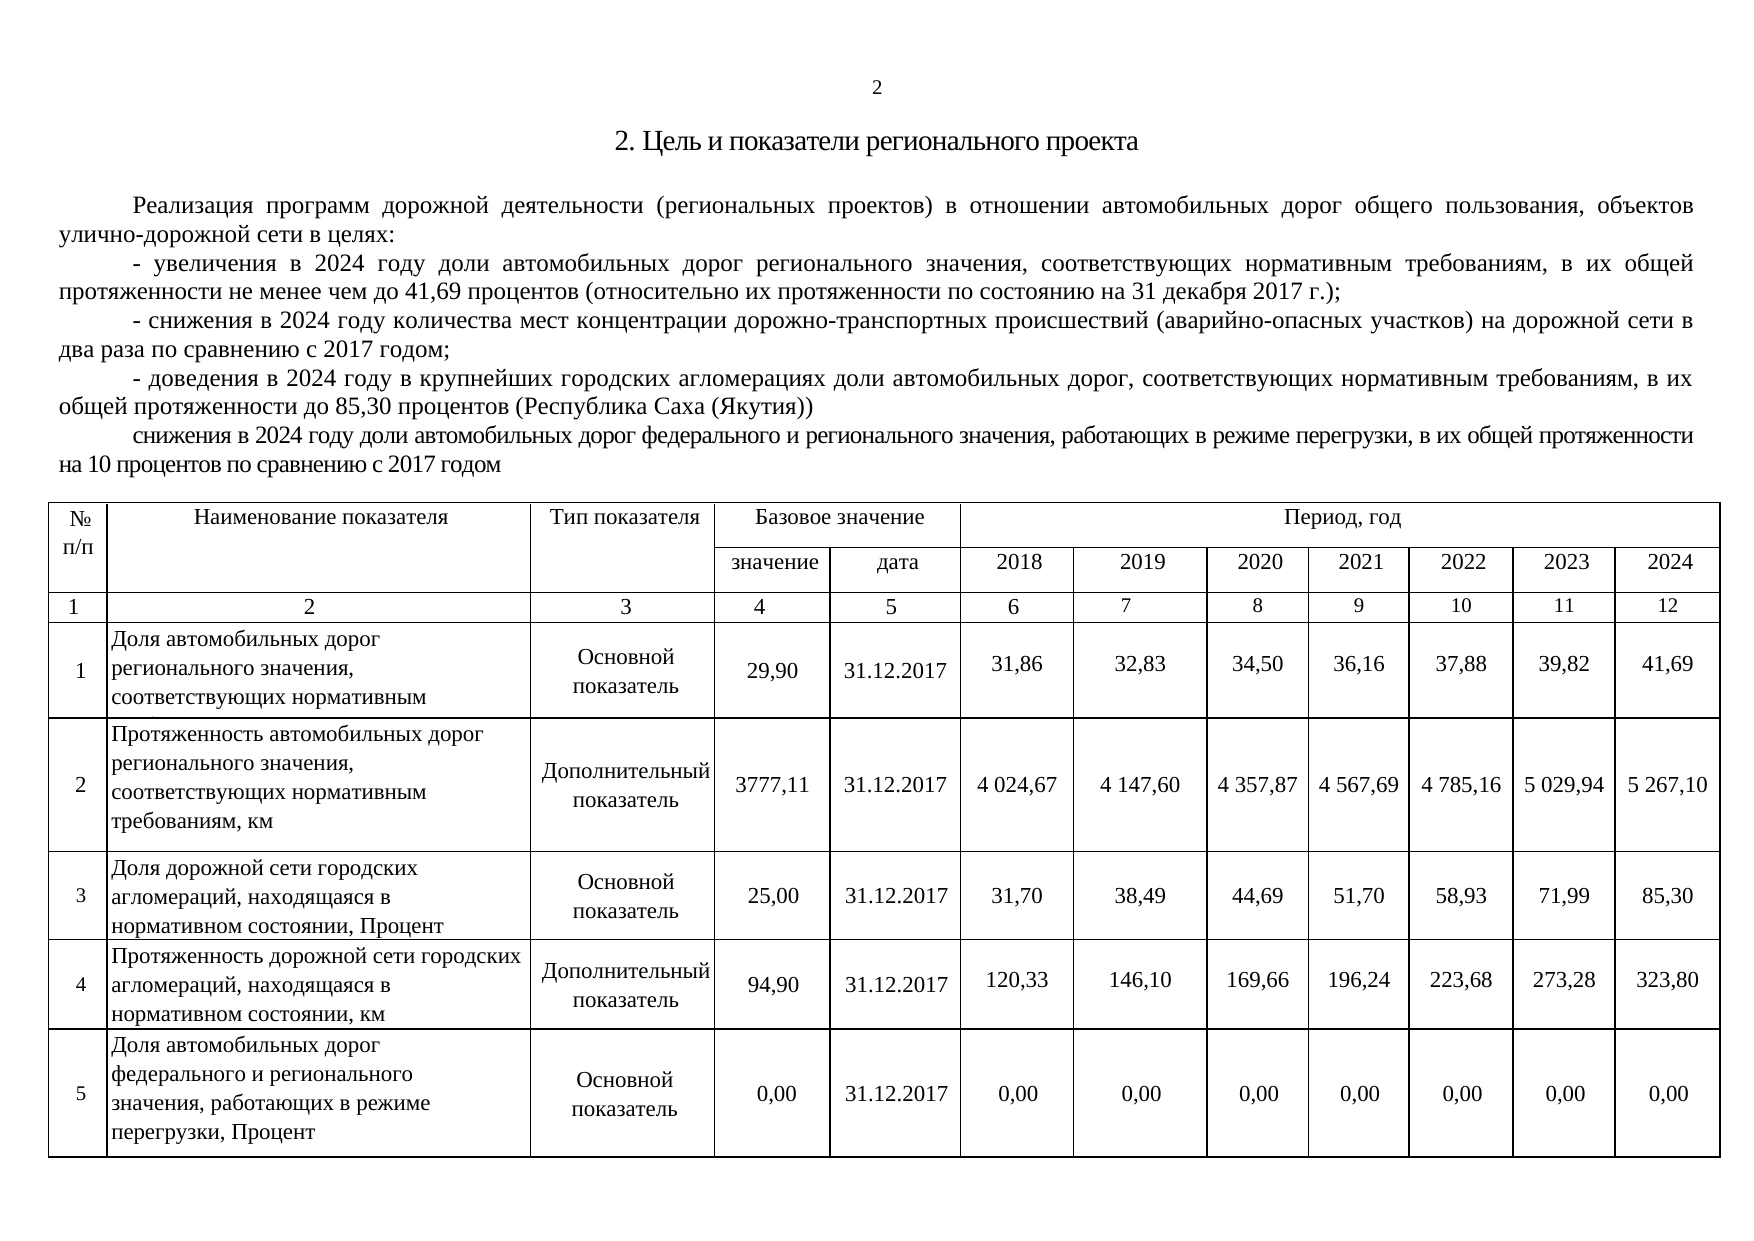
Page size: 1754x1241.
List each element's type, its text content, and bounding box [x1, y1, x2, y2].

table_cell 36,16 [1309, 623, 1408, 717]
table_cell 12 [1616, 593, 1719, 622]
table_cell 120,33 [961, 940, 1073, 1028]
table_cell 8 [1208, 593, 1308, 622]
table_cell 7 [1074, 593, 1206, 622]
table_cell 0,00 [1309, 1030, 1408, 1156]
table_cell 29,90 [715, 623, 829, 717]
table_cell 2019 [1074, 548, 1206, 592]
text Реализация программ дорожной деятельности (региональных проектов) в отношении автомобильных дорог общего пользования, объектов улично-дорожной сети в целях: [58, 190, 1695, 248]
table_cell 0,00 [961, 1030, 1073, 1156]
table_cell 223,68 [1410, 940, 1512, 1028]
text снижения в 2024 году доли автомобильных дорог федерального и регионального значения, работающих в режиме перегрузки, в их общей протяженности на 10 процентов по сравнению с 2017 годом [58, 420, 1695, 478]
table_cell 5 [49, 1030, 106, 1156]
table_cell 2 [49, 719, 106, 851]
table_cell 2022 [1410, 548, 1512, 592]
table_cell 0,00 [1616, 1030, 1719, 1156]
table_cell Доля автомобильных дорог федерального и регионального значения, работающих в режиме перегрузки, Процент [108, 1030, 530, 1156]
table_cell 146,10 [1074, 940, 1206, 1028]
table_cell Протяженность автомобильных дорог регионального значения, соответствующих нормативным требованиям, км [108, 719, 530, 851]
table_cell 94,90 [715, 940, 829, 1028]
table_cell 2018 [961, 548, 1073, 592]
table_cell дата [831, 548, 960, 592]
table_cell 31,70 [961, 852, 1073, 938]
table_cell Дополнительный показатель [531, 940, 714, 1028]
table_header № п/п [49, 503, 107, 592]
table_cell 2 [108, 593, 530, 622]
table_cell 3 [49, 852, 106, 938]
table_cell значение [715, 548, 829, 592]
table_cell 5 [831, 593, 960, 622]
table_cell 31.12.2017 [831, 1030, 960, 1156]
table_cell Протяженность дорожной сети городских агломераций, находящаяся в нормативном состоянии, км [108, 940, 530, 1028]
table_cell 2024 [1616, 548, 1719, 592]
table_cell Дополнительный показатель [531, 719, 714, 851]
table_header Период, год [961, 503, 1719, 547]
table_cell 4 785,16 [1410, 719, 1512, 851]
table_header Тип показателя [531, 503, 714, 592]
table_cell 31,86 [961, 623, 1073, 717]
table_cell 273,28 [1514, 940, 1614, 1028]
table_cell 41,69 [1616, 623, 1719, 717]
table_cell 0,00 [1514, 1030, 1614, 1156]
table_cell 2020 [1208, 548, 1308, 592]
table_cell 5 029,94 [1514, 719, 1614, 851]
table_cell 4 024,67 [961, 719, 1073, 851]
table_cell 196,24 [1309, 940, 1408, 1028]
table_cell Основной показатель [531, 1030, 714, 1156]
table_cell 169,66 [1208, 940, 1308, 1028]
text - увеличения в 2024 году доли автомобильных дорог регионального значения, соответствующих нормативным требованиям, в их общей протяженности не менее чем до 41,69 процентов (относительно их протяженности по состоянию на 31 декабря 2017 г.); [58, 248, 1695, 305]
table_cell 37,88 [1410, 623, 1512, 717]
table_cell 0,00 [1208, 1030, 1308, 1156]
table_cell 32,83 [1074, 623, 1206, 717]
table_cell 31.12.2017 [831, 719, 960, 851]
table_cell 0,00 [1074, 1030, 1206, 1156]
table_cell 4 [49, 940, 106, 1028]
text - снижения в 2024 году количества мест концентрации дорожно-транспортных происшествий (аварийно-опасных участков) на дорожной сети в два раза по сравнению с 2017 годом; [58, 305, 1695, 363]
table_header Наименование показателя [108, 503, 530, 592]
table_cell 34,50 [1208, 623, 1308, 717]
table_cell 6 [961, 593, 1073, 622]
table_cell 25,00 [715, 852, 829, 938]
table_cell 9 [1309, 593, 1408, 622]
table_cell 38,49 [1074, 852, 1206, 938]
table_cell 10 [1410, 593, 1512, 622]
table_cell 4 567,69 [1309, 719, 1408, 851]
table_cell 1 [49, 593, 106, 622]
table_cell 31.12.2017 [831, 940, 960, 1028]
table_cell 58,93 [1410, 852, 1512, 938]
table_cell 1 [49, 623, 106, 717]
table_cell 39,82 [1514, 623, 1614, 717]
table_cell 11 [1514, 593, 1614, 622]
table_cell 2023 [1514, 548, 1614, 592]
text - доведения в 2024 году в крупнейших городских агломерациях доли автомобильных дорог, соответствующих нормативным требованиям, в их общей протяженности до 85,30 процентов (Республика Саха (Якутия)) [58, 363, 1695, 420]
table_cell 0,00 [715, 1030, 829, 1156]
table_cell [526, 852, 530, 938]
table_cell Основной показатель [531, 623, 714, 717]
table_cell 4 [715, 593, 829, 622]
table_cell 323,80 [1616, 940, 1719, 1028]
table_cell 51,70 [1309, 852, 1408, 938]
table_cell 2021 [1309, 548, 1408, 592]
table_header Базовое значение [715, 503, 960, 547]
table_cell 4 357,87 [1208, 719, 1308, 851]
table_cell Основной показатель [531, 852, 714, 938]
table_cell 85,30 [1616, 852, 1719, 938]
table_cell 3 [531, 593, 714, 622]
table_cell 4 147,60 [1074, 719, 1206, 851]
table_cell 71,99 [1514, 852, 1614, 938]
text 2. Цель и показатели регионального проекта [58, 123, 1695, 157]
table_cell 31.12.2017 [831, 852, 960, 938]
table_cell 31.12.2017 [831, 623, 960, 717]
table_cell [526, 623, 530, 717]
table_cell 44,69 [1208, 852, 1308, 938]
table_cell 5 267,10 [1616, 719, 1719, 851]
table_cell 3777,11 [715, 719, 829, 851]
table_cell 0,00 [1410, 1030, 1512, 1156]
